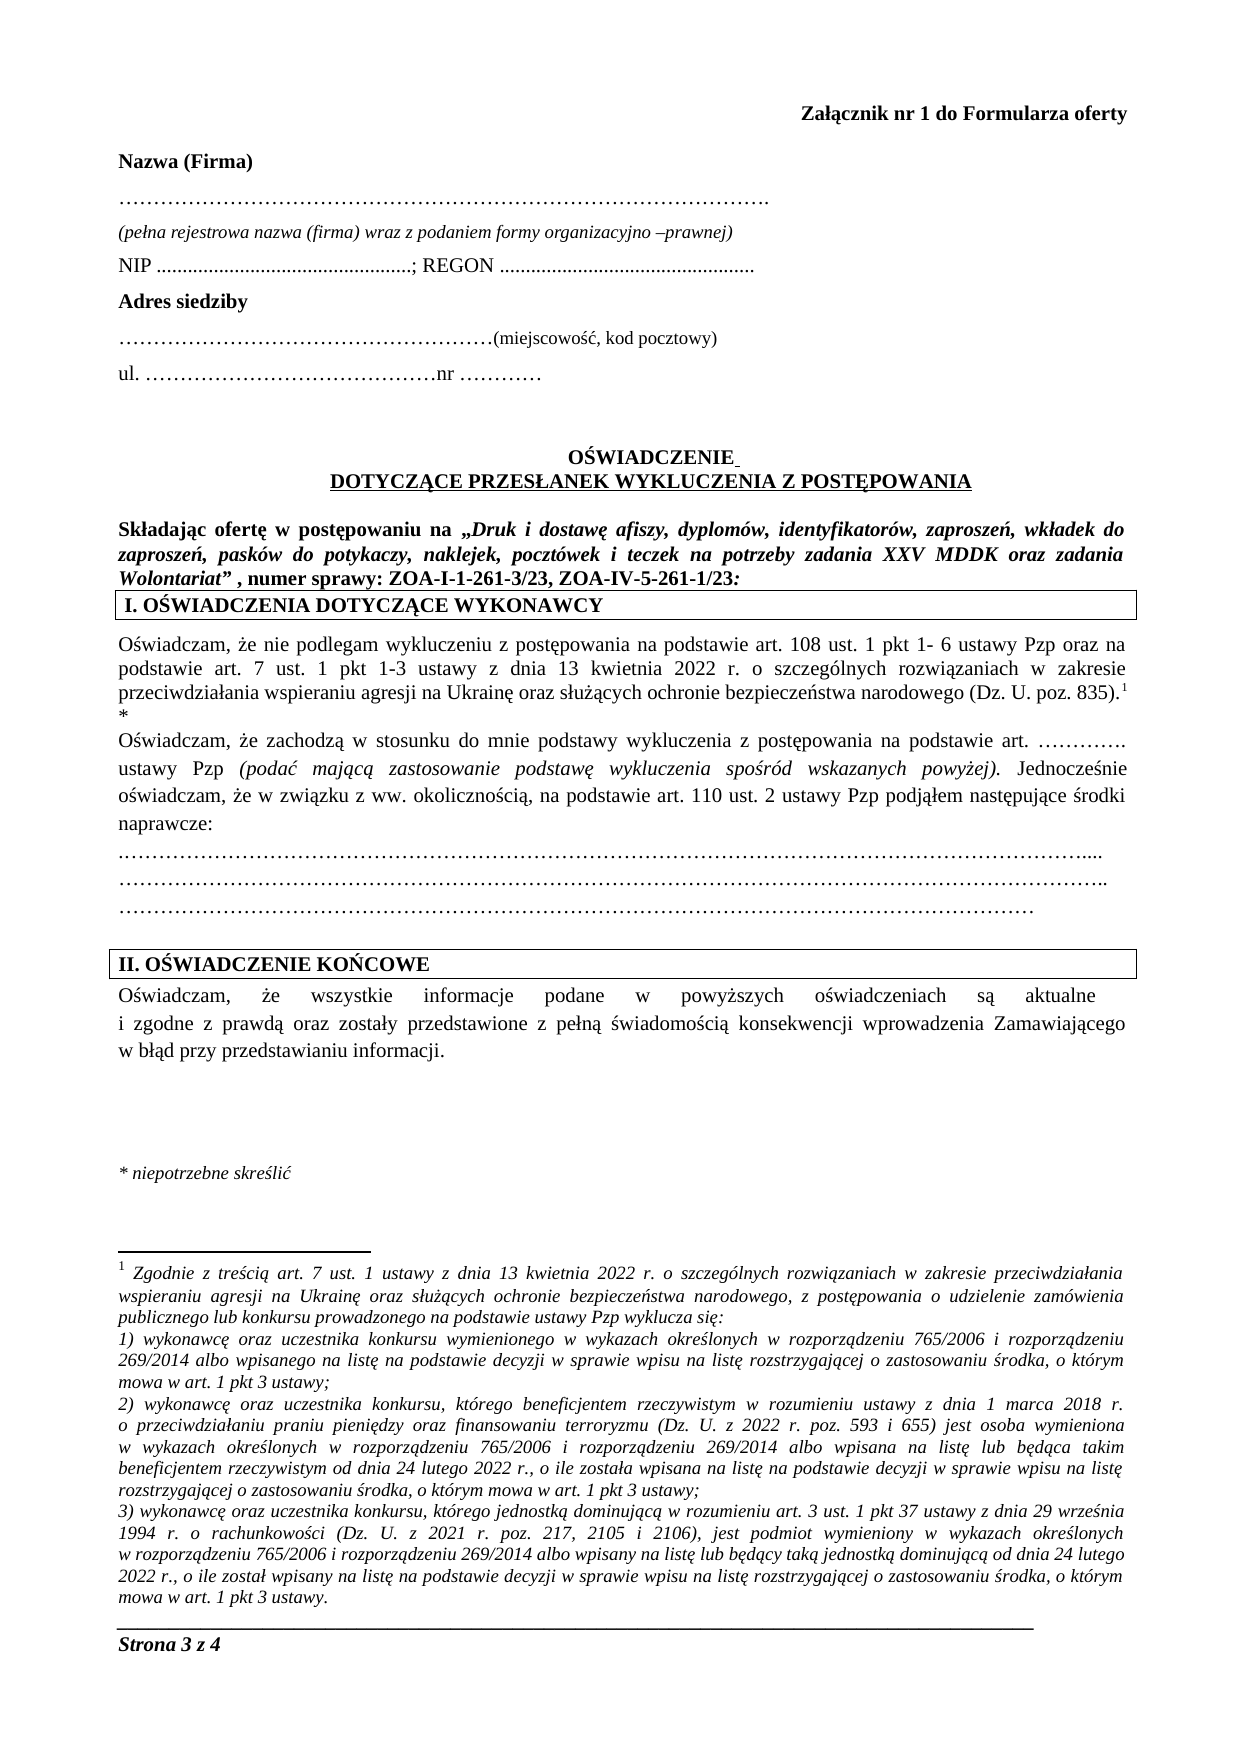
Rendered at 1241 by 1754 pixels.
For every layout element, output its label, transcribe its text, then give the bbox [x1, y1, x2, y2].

text I. OŚWIADCZENIA DOTYCZĄCE WYKONAWCY [116, 591, 1136, 619]
text DOTYCZĄCE PRZESŁANEK WYKLUCZENIA Z POSTĘPOWANIA [174, 469, 1127, 493]
text …………………………………………………………………………………. [118, 184, 1127, 209]
text .…………………………………………………………………………………………………………………………....……………………………………………………………………………………………………………………………..…………………………………………………………………………………………………………………… [118, 838, 1127, 918]
text II. OŚWIADCZENIE KOŃCOWE [110, 950, 1136, 978]
text Nazwa (Firma) [118, 148, 1127, 173]
text ………………………………………………(miejscowość, kod pocztowy) [118, 325, 1127, 349]
text ul. ……………………………………nr ………… [118, 361, 1127, 385]
text OŚWIADCZENIE [174, 445, 1127, 469]
text Załącznik nr 1 do Formularza oferty [118, 100, 1127, 124]
text (pełna rejestrowa nazwa (firma) wraz z podaniem formy organizacyjno –prawnej) [118, 221, 1127, 242]
text Adres siedziby [118, 289, 1127, 313]
text * niepotrzebne skreślić [118, 1162, 1127, 1183]
text Oświadczam, że zachodzą w stosunku do mnie podstawy wykluczenia z postępowania na podstawie art. …………. ustawy Pzp (podać mającą zastosowanie podstawę wykluczenia spośród wskazanych powyżej). Jednocześnie oświadczam, że w związku z ww. okolicznością, na podstawie art. 110 ust. 2 ustawy Pzp podjąłem następujące środki naprawcze: [118, 728, 1127, 835]
text Składając ofertę w postępowaniu na „Druk i dostawę afiszy, dyplomów, identyfikatorów, zaproszeń, wkładek do zaproszeń, pasków do potykaczy, naklejek, pocztówek i teczek na potrzeby zadania XXV MDDK oraz zadania Wolontariat” , numer sprawy: ZOA-I-1-261-3/23, ZOA-IV-5-261-1/23: [118, 517, 1127, 589]
text Oświadczam, że nie podlegam wykluczeniu z postępowania na podstawie art. 108 ust. 1 pkt 1- 6 ustawy Pzp oraz na podstawie art. 7 ust. 1 pkt 1-3 ustawy z dnia 13 kwietnia 2022 r. o szczególnych rozwiązaniach w zakresie przeciwdziałania wspieraniu agresji na Ukrainę oraz służących ochronie bezpieczeństwa narodowego (Dz. U. poz. 835). * [118, 632, 1127, 728]
text Oświadczam, że wszystkie informacje podane w powyższych oświadczeniach są aktualne i zgodne z prawdą oraz zostały przedstawione z pełną świadomością konsekwencji wprowadzenia Zamawiającego w błąd przy przedstawianiu informacji. [118, 983, 1127, 1062]
text NIP .................................................; REGON ................................................. [118, 253, 1127, 277]
